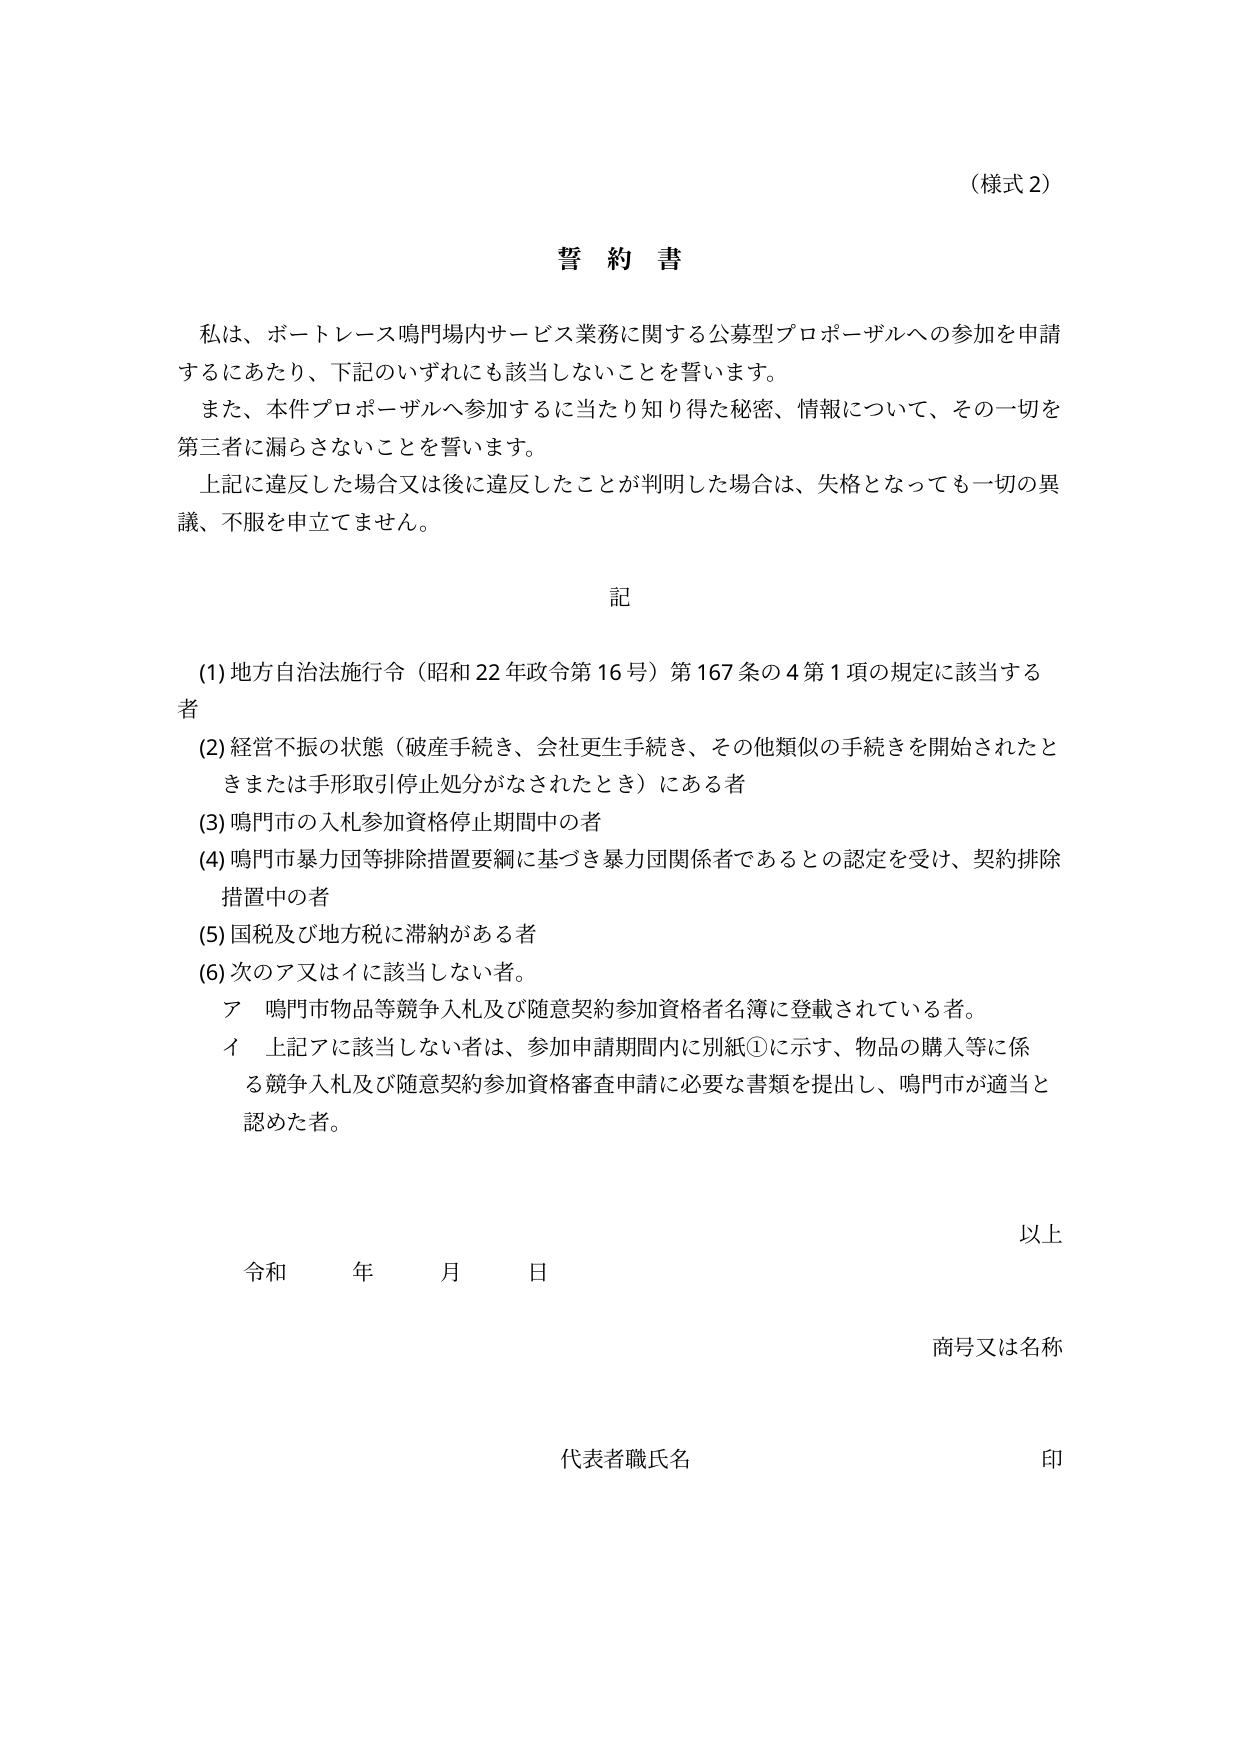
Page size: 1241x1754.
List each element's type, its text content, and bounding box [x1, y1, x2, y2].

text 誓 約 書 [177, 239, 1063, 277]
text 代表者職氏名 印 [177, 1439, 1063, 1477]
text 商号又は名称 [177, 1327, 1063, 1364]
text (4) 鳴門市暴力団等排除措置要綱に基づき暴力団関係者であるとの認定を受け、契約排除措置中の者 [199, 839, 1063, 914]
text 認めた者。 [243, 1102, 1063, 1139]
text (3) 鳴門市の入札参加資格停止期間中の者 [177, 802, 1063, 839]
text る競争入札及び随意契約参加資格審査申請に必要な書類を提出し、鳴門市が適当と [243, 1064, 1063, 1102]
text また、本件プロポーザルへ参加するに当たり知り得た秘密、情報について、その一切を第三者に漏らさないことを誓います。 [177, 389, 1063, 464]
text ア 鳴門市物品等競争入札及び随意契約参加資格者名簿に登載されている者。 [221, 989, 1063, 1027]
text (6) 次のア又はイに該当しない者。 [177, 952, 1063, 989]
subtitle 記 [177, 577, 1063, 614]
text (2) 経営不振の状態（破産手続き、会社更生手続き、その他類似の手続きを開始されたときまたは手形取引停止処分がなされたとき）にある者 [199, 727, 1063, 802]
text （様式2） [177, 164, 1063, 202]
text (5) 国税及び地方税に滞納がある者 [177, 914, 1063, 952]
text イ 上記アに該当しない者は、参加申請期間内に別紙①に示す、物品の購入等に係 [221, 1027, 1063, 1064]
text 以上 [177, 1214, 1063, 1252]
text 上記に違反した場合又は後に違反したことが判明した場合は、失格となっても一切の異議、不服を申立てません。 [177, 464, 1063, 539]
text (1) 地方自治法施行令（昭和22年政令第16号）第167条の4第1項の規定に該当する者 [177, 652, 1063, 727]
text 私は、ボートレース鳴門場内サービス業務に関する公募型プロポーザルへの参加を申請するにあたり、下記のいずれにも該当しないことを誓います。 [177, 314, 1063, 389]
text 令和 年 月 日 [177, 1252, 1063, 1289]
